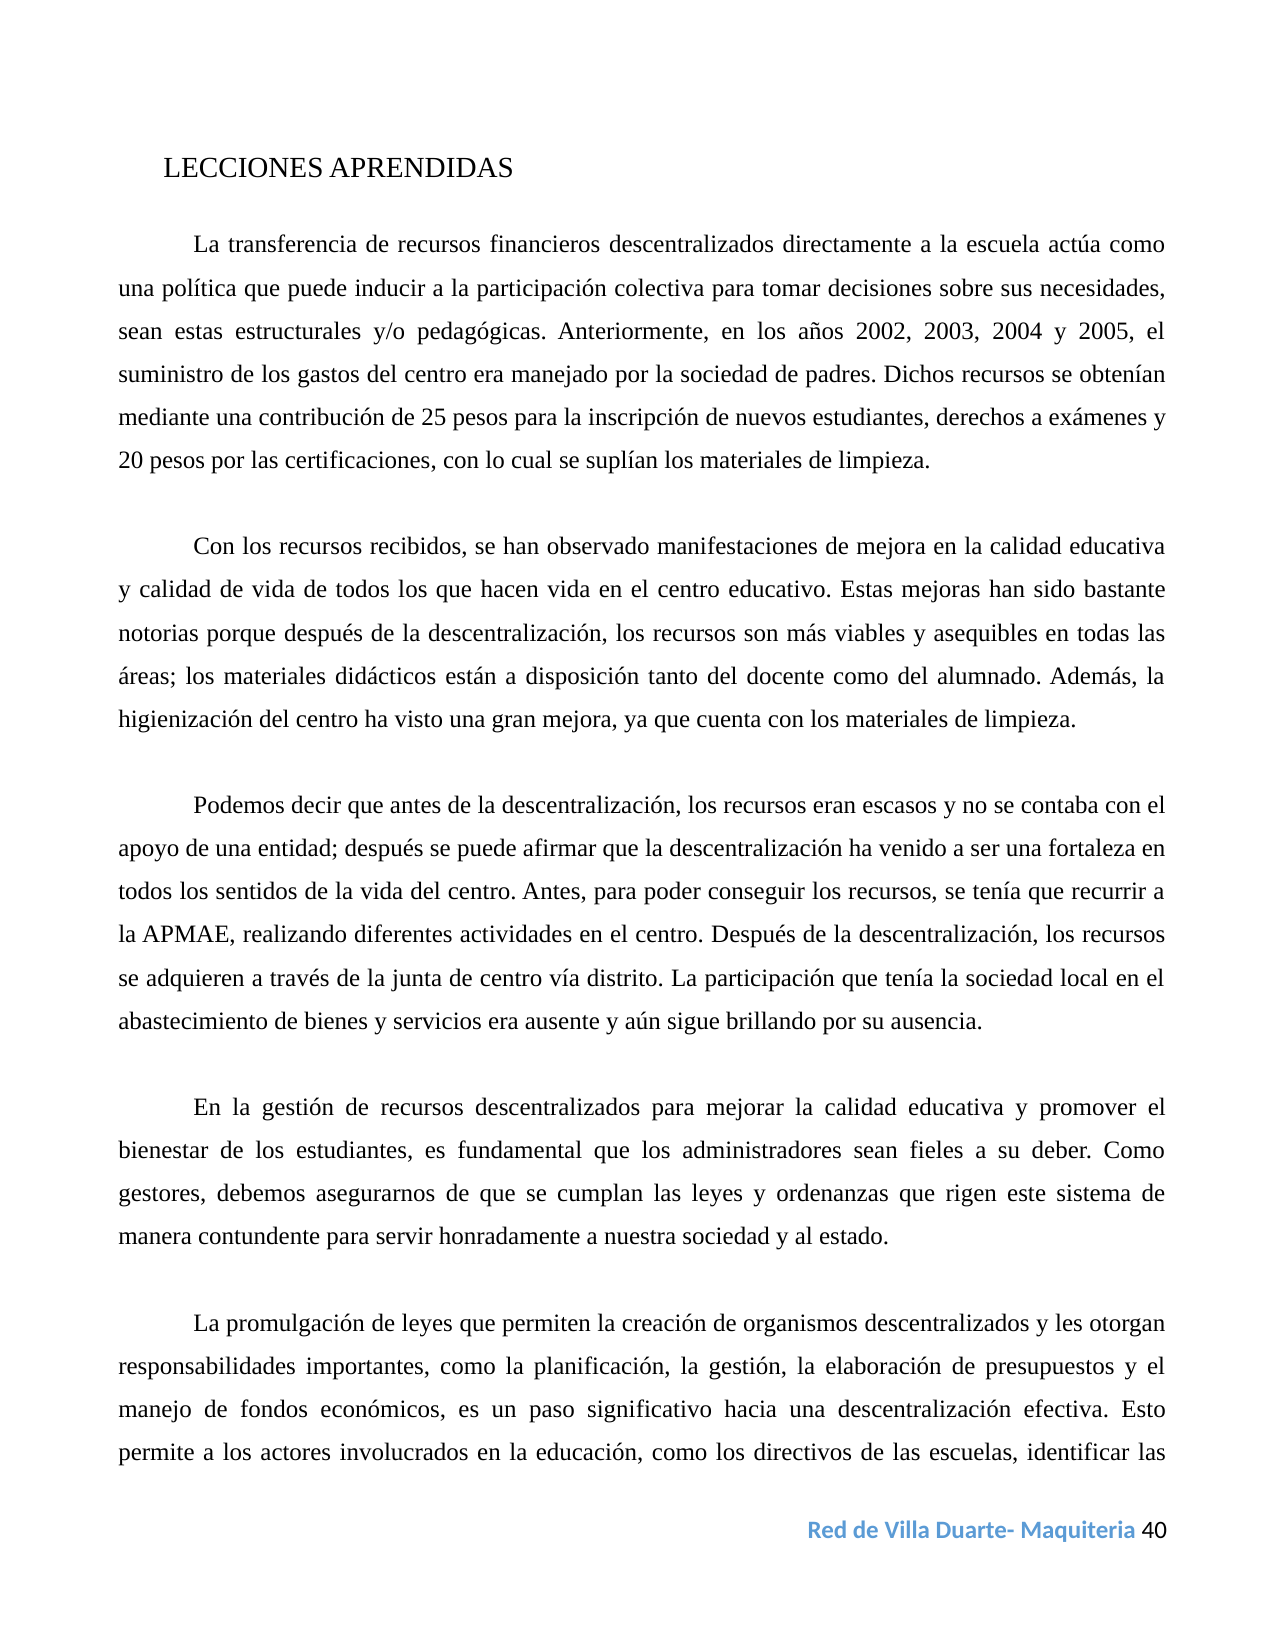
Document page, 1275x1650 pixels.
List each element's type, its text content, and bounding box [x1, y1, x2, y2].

text Podemos decir que antes de la descentralización, los recursos eran escasos y no se contaba con el apoyo de una entidad; después se puede afirmar que la descentralización ha venido a ser una fortaleza en todos los sentidos de la vida del centro. Antes, para poder conseguir los recursos, se tenía que recurrir a la APMAE, realizando diferentes actividades en el centro. Después de la descentralización, los recursos se adquieren a través de la junta de centro vía distrito. La participación que tenía la sociedad local en el abastecimiento de bienes y servicios era ausente y aún sigue brillando por su ausencia. [118, 790, 1167, 1034]
text La transferencia de recursos financieros descentralizados directamente a la escuela actúa como una política que puede inducir a la participación colectiva para tomar decisiones sobre sus necesidades, sean estas estructurales y/o pedagógicas. Anteriormente, en los años 2002, 2003, 2004 y 2005, el suministro de los gastos del centro era manejado por la sociedad de padres. Dichos recursos se obtenían mediante una contribución de 25 pesos para la inscripción de nuevos estudiantes, derechos a exámenes y 20 pesos por las certificaciones, con lo cual se suplían los materiales de limpieza. [118, 229, 1167, 474]
text En la gestión de recursos descentralizados para mejorar la calidad educativa y promover el bienestar de los estudiantes, es fundamental que los administradores sean fieles a su deber. Como gestores, debemos asegurarnos de que se cumplan las leyes y ordenanzas que rigen este sistema de manera contundente para servir honradamente a nuestra sociedad y al estado. [118, 1092, 1167, 1250]
text Con los recursos recibidos, se han observado manifestaciones de mejora en la calidad educativa y calidad de vida de todos los que hacen vida en el centro educativo. Estas mejoras han sido bastante notorias porque después de la descentralización, los recursos son más viables y asequibles en todas las áreas; los materiales didácticos están a disposición tanto del docente como del alumnado. Además, la higienización del centro ha visto una gran mejora, ya que cuenta con los materiales de limpieza. [118, 531, 1167, 733]
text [118, 1308, 1167, 1466]
subtitle LECCIONES APRENDIDAS [163, 150, 1167, 183]
